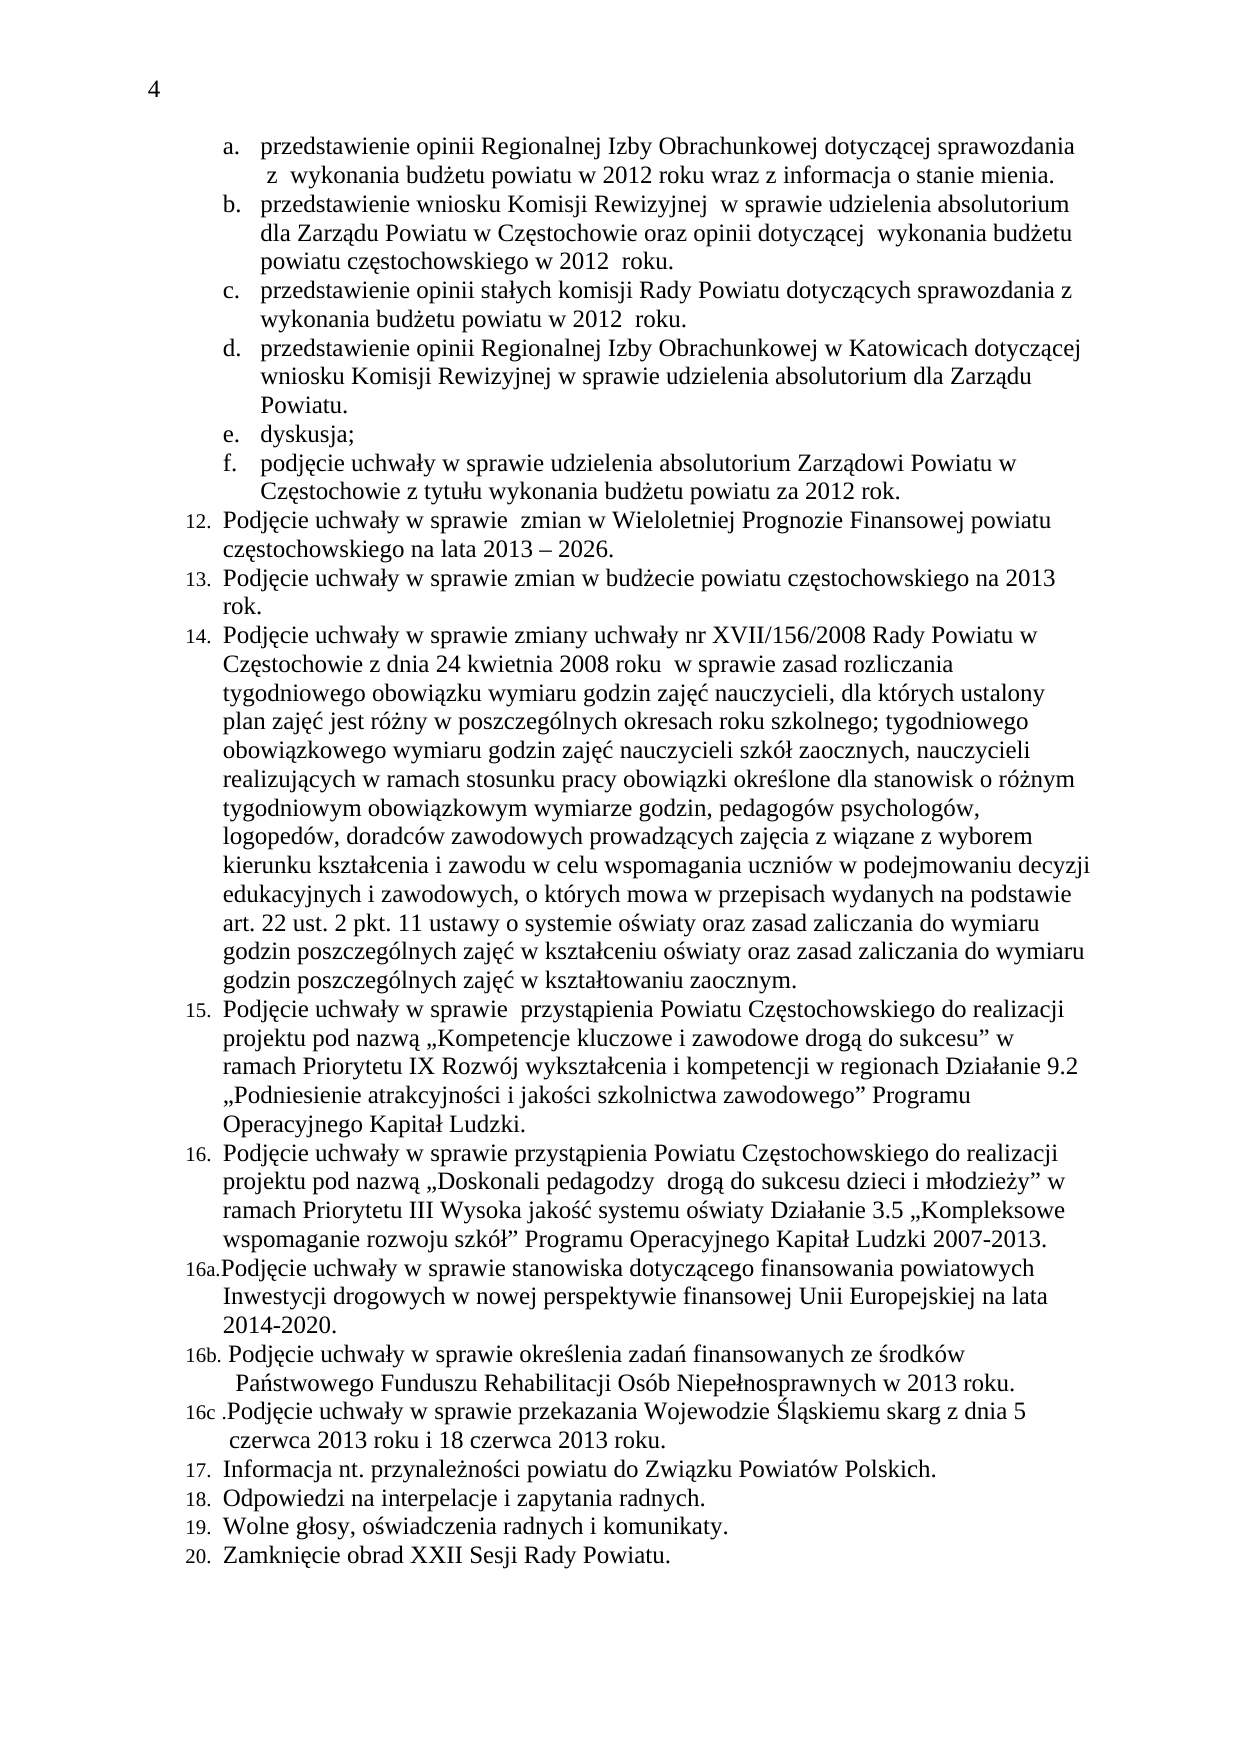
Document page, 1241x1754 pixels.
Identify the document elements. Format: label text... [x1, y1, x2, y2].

text Państwowego Funduszu Rehabilitacji Osób Niepełnosprawnych w 2013 roku. [148, 1368, 1092, 1396]
list Podjęcie uchwały w sprawie zmian w budżecie powiatu częstochowskiego na 2013 rok. [185, 563, 1092, 620]
list Informacja nt. przynależności powiatu do Związku Powiatów Polskich. [185, 1454, 1092, 1483]
list podjęcie uchwały w sprawie udzielenia absolutorium Zarządowi Powiatu w Częstochowie z tytułu wykonania budżetu powiatu za 2012 rok. [223, 448, 1092, 505]
text 16c .Podjęcie uchwały w sprawie przekazania Wojewodzie Śląskiemu skarg z dnia 5 [148, 1396, 1092, 1425]
list Podjęcie uchwały w sprawie zmian w Wieloletniej Prognozie Finansowej powiatu częstochowskiego na lata 2013 – 2026. [185, 505, 1092, 563]
list Wolne głosy, oświadczenia radnych i komunikaty. [185, 1511, 1092, 1540]
list Inwestycji drogowych w nowej perspektywie finansowej Unii Europejskiej na lata 2014-2020. [223, 1281, 1092, 1339]
list przedstawienie opinii Regionalnej Izby Obrachunkowej dotyczącej sprawozdania z wykonania budżetu powiatu w 2012 roku wraz z informacja o stanie mienia. [223, 131, 1092, 189]
text 16b. Podjęcie uchwały w sprawie określenia zadań finansowanych ze środków [148, 1339, 1092, 1368]
list Podjęcie uchwały w sprawie przystąpienia Powiatu Częstochowskiego do realizacji projektu pod nazwą „Kompetencje kluczowe i zawodowe drogą do sukcesu” w ramach Priorytetu IX Rozwój wykształcenia i kompetencji w regionach Działanie 9.2 „Podniesienie atrakcyjności i jakości szkolnictwa zawodowego” Programu Operacyjnego Kapitał Ludzki. [185, 994, 1092, 1138]
list Podjęcie uchwały w sprawie zmiany uchwały nr XVII/156/2008 Rady Powiatu w Częstochowie z dnia 24 kwietnia 2008 roku w sprawie zasad rozliczania tygodniowego obowiązku wymiaru godzin zajęć nauczycieli, dla których ustalony plan zajęć jest różny w poszczególnych okresach roku szkolnego; tygodniowego obowiązkowego wymiaru godzin zajęć nauczycieli szkół zaocznych, nauczycieli realizujących w ramach stosunku pracy obowiązki określone dla stanowisk o różnym tygodniowym obowiązkowym wymiarze godzin, pedagogów psychologów, logopedów, doradców zawodowych prowadzących zajęcia z wiązane z wyborem kierunku kształcenia i zawodu w celu wspomagania uczniów w podejmowaniu decyzji edukacyjnych i zawodowych, o których mowa w przepisach wydanych na podstawie art. 22 ust. 2 pkt. 11 ustawy o systemie oświaty oraz zasad zaliczania do wymiaru godzin poszczególnych zajęć w kształceniu oświaty oraz zasad zaliczania do wymiaru godzin poszczególnych zajęć w kształtowaniu zaocznym. [185, 620, 1092, 994]
list Odpowiedzi na interpelacje i zapytania radnych. [185, 1483, 1092, 1511]
list Podjęcie uchwały w sprawie przystąpienia Powiatu Częstochowskiego do realizacji projektu pod nazwą „Doskonali pedagodzy drogą do sukcesu dzieci i młodzieży” w ramach Priorytetu III Wysoka jakość systemu oświaty Działanie 3.5 „Kompleksowe wspomaganie rozwoju szkół” Programu Operacyjnego Kapitał Ludzki 2007-2013. [185, 1138, 1092, 1253]
list przedstawienie opinii Regionalnej Izby Obrachunkowej w Katowicach dotyczącej wniosku Komisji Rewizyjnej w sprawie udzielenia absolutorium dla Zarządu Powiatu. [223, 333, 1092, 419]
list Zamknięcie obrad XXII Sesji Rady Powiatu. [185, 1540, 1092, 1569]
list przedstawienie wniosku Komisji Rewizyjnej w sprawie udzielenia absolutorium dla Zarządu Powiatu w Częstochowie oraz opinii dotyczącej wykonania budżetu powiatu częstochowskiego w 2012 roku. [223, 189, 1092, 275]
list przedstawienie opinii stałych komisji Rady Powiatu dotyczących sprawozdania z wykonania budżetu powiatu w 2012 roku. [223, 275, 1092, 333]
text 16a.Podjęcie uchwały w sprawie stanowiska dotyczącego finansowania powiatowych [185, 1253, 1092, 1281]
list dyskusja; [223, 419, 1092, 448]
text czerwca 2013 roku i 18 czerwca 2013 roku. [148, 1425, 1092, 1454]
